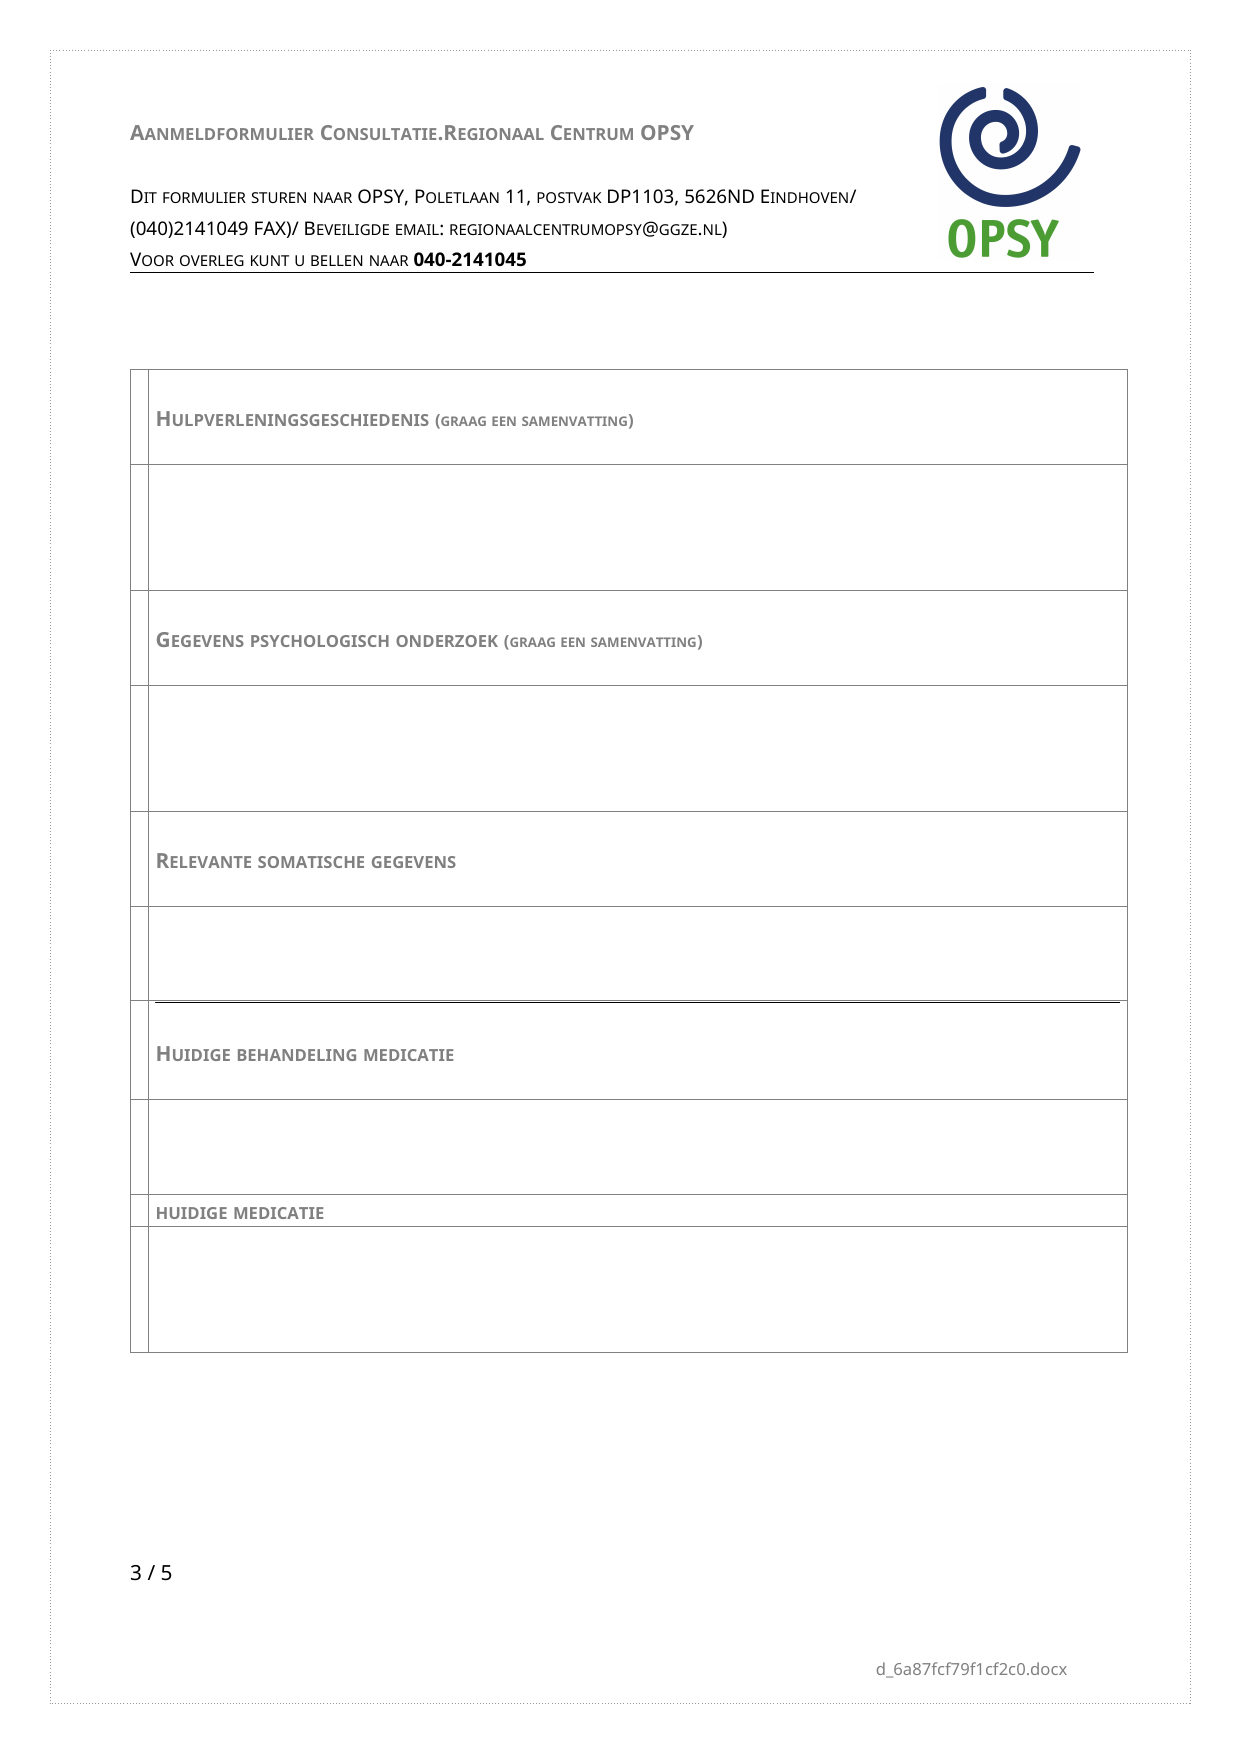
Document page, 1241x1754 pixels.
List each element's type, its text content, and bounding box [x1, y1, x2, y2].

table_cell [149, 1227, 1127, 1352]
table_cell [149, 907, 1127, 1000]
table_header [131, 370, 148, 464]
table_cell Relevante somatische gegevens [149, 812, 1127, 906]
table_cell [131, 591, 148, 685]
table_cell [131, 465, 148, 590]
table_cell [131, 1100, 148, 1193]
table_cell [149, 686, 1127, 811]
table_cell Gegevens psychologisch onderzoek (graag een samenvatting) [149, 591, 1127, 685]
table_cell [149, 465, 1127, 590]
table_cell huidige medicatie [149, 1195, 1127, 1226]
table_cell [149, 1100, 1127, 1193]
table_cell [131, 812, 148, 906]
table_cell [131, 686, 148, 811]
table_cell [131, 907, 148, 1000]
table_cell [131, 1001, 148, 1099]
picture [937, 84, 1082, 260]
table_cell [131, 1227, 148, 1352]
table_cell [131, 1195, 148, 1226]
table_cell Huidige behandeling medicatie [149, 1001, 1127, 1099]
table_header Hulpverleningsgeschiedenis (graag een samenvatting) [149, 370, 1127, 464]
